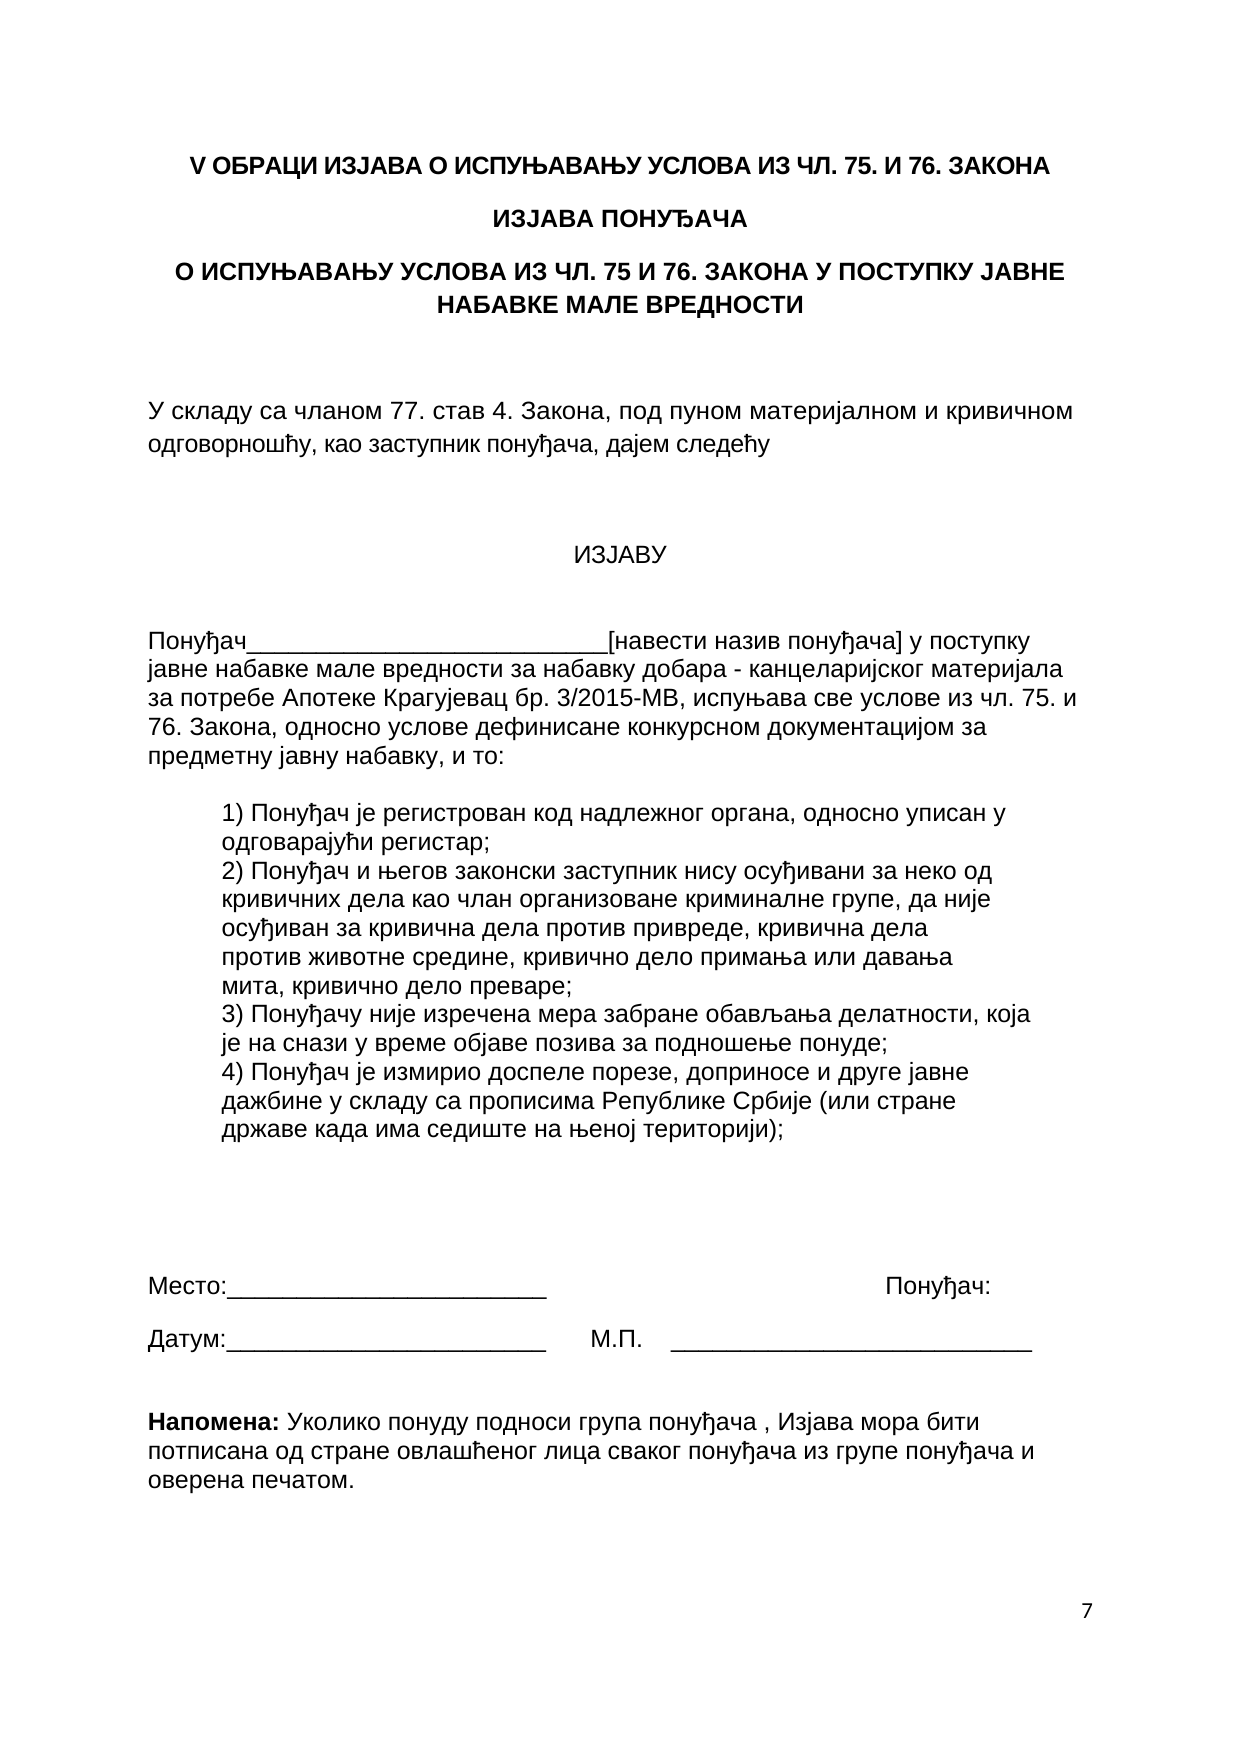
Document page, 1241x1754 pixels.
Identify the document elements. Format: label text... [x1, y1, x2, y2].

text Понуђач__________________________[навести назив понуђача] у поступку јавне набавке мале вредности за набавку добара - канцеларијског материјала за потребе Aпотеке Крагујевац бр. 3/2015-МВ, испуњава све услове из чл. 75. и 76. Закона, односно услове дефинисане конкурсном документацијом за предметну јавну набавку, и то: [148, 626, 1093, 769]
text кривичних дела као члан организоване криминалне групе, да није [148, 884, 1093, 913]
text државе када има седиште на њеној територији); [148, 1114, 1093, 1143]
text Место:_______________________ Понуђач: [148, 1268, 1093, 1302]
text Напомена: Уколико понуду подноси група понуђача , Изјава мора бити потписана од стране овлашћеног лица сваког понуђача из групе понуђача и оверена печатом. [148, 1407, 1093, 1493]
text 2) Понуђач и његов законски заступник нису осуђивани за неко од [148, 856, 1093, 884]
text ИЗЈАВА ПОНУЂАЧА [148, 200, 1093, 234]
text мита, кривично дело преваре; [148, 971, 1093, 999]
text 1) Понуђач је регистрован код надлежног органа, односно уписан у [148, 798, 1093, 827]
text О ИСПУЊАВАЊУ УСЛОВА ИЗ ЧЛ. 75 И 76. ЗАКОНА У ПОСТУПКУ ЈАВНЕ НАБАВКЕ МАЛЕ ВРЕДНОСТИ [148, 253, 1093, 320]
text против животне средине, кривично дело примања или давања [148, 942, 1093, 971]
text У складу са чланом 77. став 4. Закона, под пуном материјалном и кривичном одговорношћу, као заступник понуђача, дајем следећу [148, 392, 1093, 459]
text 3) Понуђачу није изречена мера забране обављања делатности, која [148, 999, 1093, 1028]
text Датум:_______________________ М.П. __________________________ [148, 1321, 1093, 1354]
text дажбине у складу са прописима Републике Србије (или стране [148, 1086, 1093, 1114]
text V ОБРАЦИ ИЗЈАВА О ИСПУЊАВАЊУ УСЛОВА ИЗ ЧЛ. 75. И 76. ЗАКОНА [148, 148, 1093, 181]
text одговарајући регистар; [148, 827, 1093, 856]
text 4) Понуђач је измирио доспеле порезе, доприносе и друге јавне [148, 1057, 1093, 1086]
text осуђиван за кривична дела против привреде, кривична дела [148, 913, 1093, 942]
text ИЗЈАВУ [148, 540, 1093, 569]
text је на снази у време објаве позива за подношење понуде; [148, 1028, 1093, 1057]
